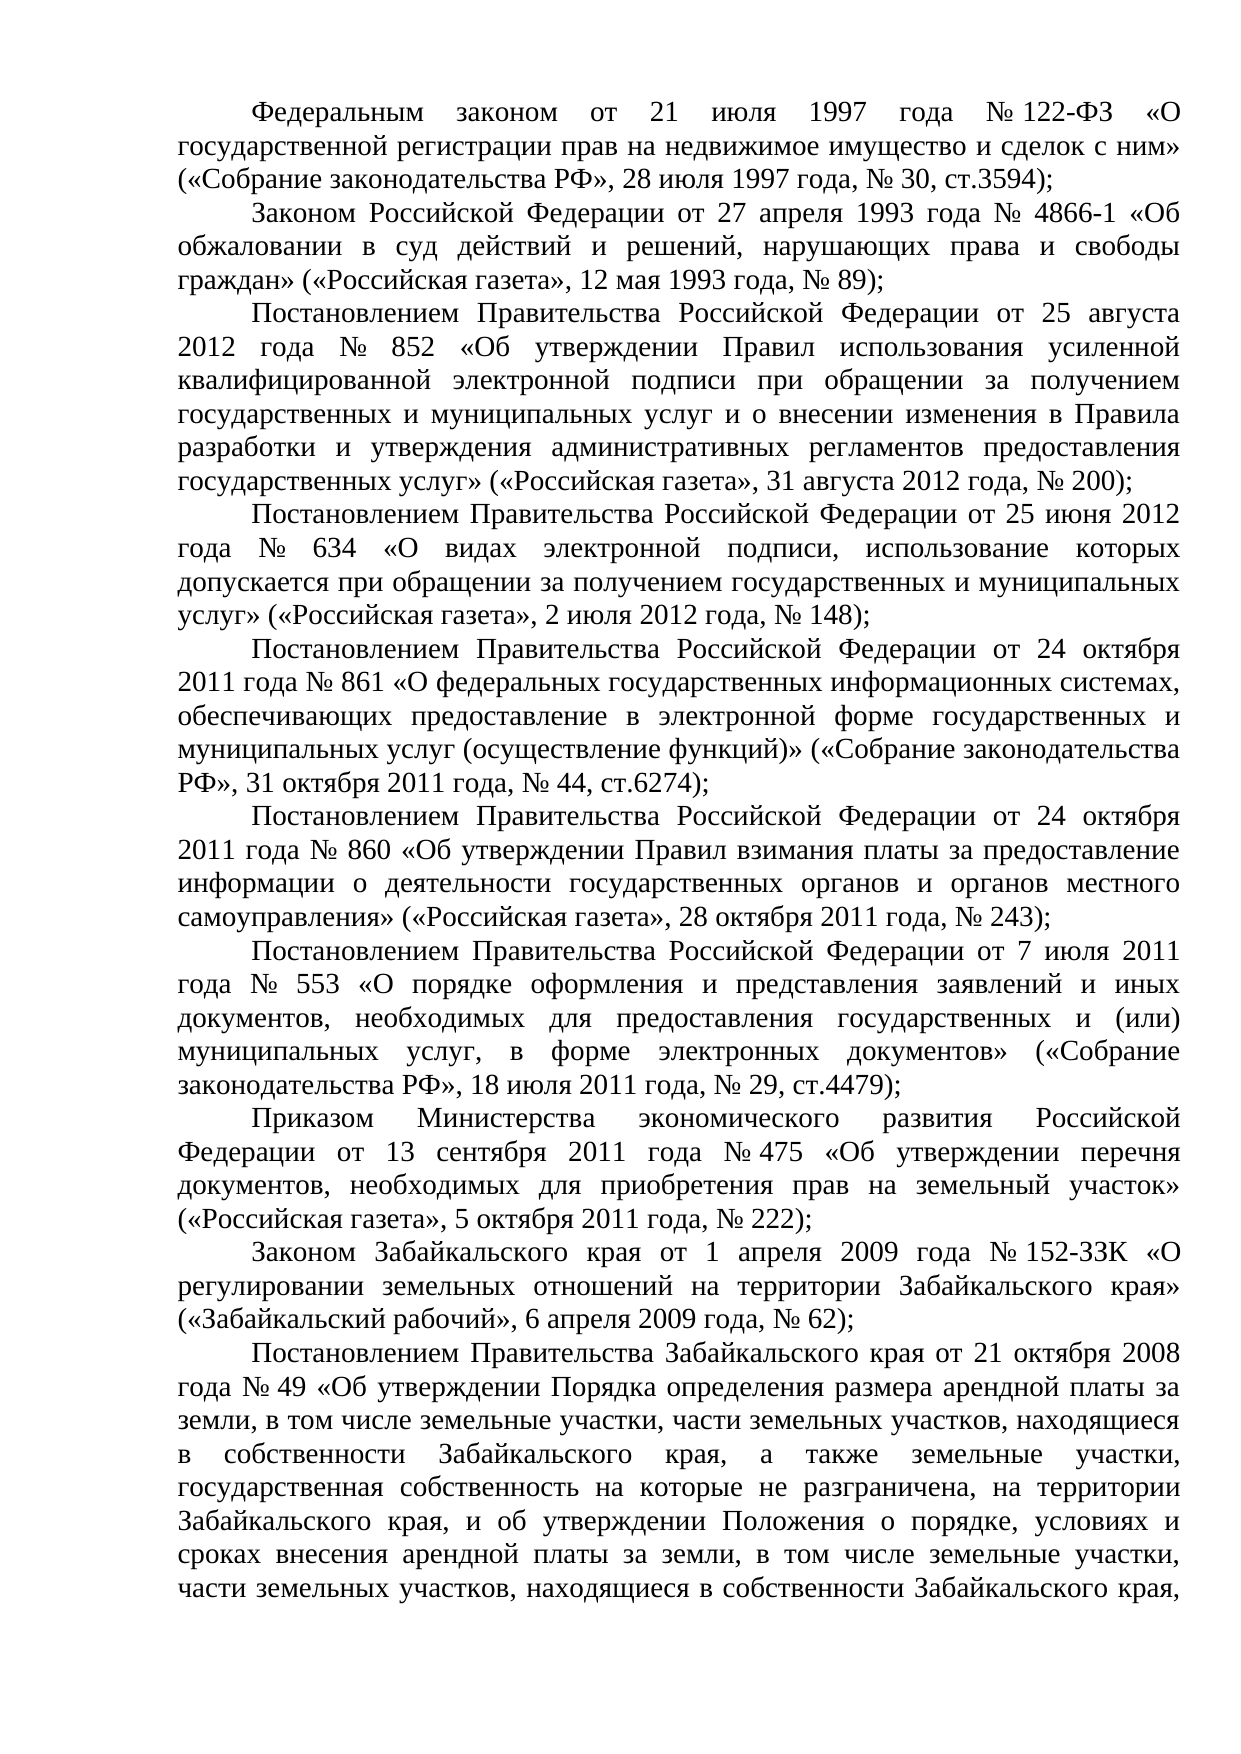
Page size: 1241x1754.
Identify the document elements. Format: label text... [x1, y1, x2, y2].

text Федеральным законом от 21 июля 1997 года № 122-ФЗ «О государственной регистрации прав на недвижимое имущество и сделок с ним» («Собрание законодательства РФ», 28 июля 1997 года, № 30, ст.3594); [177, 94, 1181, 195]
text Постановлением Правительства Российской Федерации от 24 октября 2011 года № 860 «Об утверждении Правил взимания платы за предоставление информации о деятельности государственных органов и органов местного самоуправления» («Российская газета», 28 октября 2011 года, № 243); [177, 798, 1181, 933]
text Постановлением Правительства Российской Федерации от 7 июля 2011 года № 553 «О порядке оформления и представления заявлений и иных документов, необходимых для предоставления государственных и (или) муниципальных услуг, в форме электронных документов» («Собрание законодательства РФ», 18 июля 2011 года, № 29, ст.4479); [177, 933, 1181, 1100]
text Постановлением Правительства Российской Федерации от 24 октября 2011 года № 861 «О федеральных государственных информационных системах, обеспечивающих предоставление в электронной форме государственных и муниципальных услуг (осуществление функций)» («Собрание законодательства РФ», 31 октября 2011 года, № 44, ст.6274); [177, 631, 1181, 798]
text Приказом Министерства экономического развития Российской Федерации от 13 сентября 2011 года № 475 «Об утверждении перечня документов, необходимых для приобретения прав на земельный участок» («Российская газета», 5 октября 2011 года, № 222); [177, 1100, 1181, 1234]
text Законом Российской Федерации от 27 апреля 1993 года № 4866-1 «Об обжаловании в суд действий и решений, нарушающих права и свободы граждан» («Российская газета», 12 мая 1993 года, № 89); [177, 195, 1181, 295]
text Законом Забайкальского края от 1 апреля 2009 года № 152-ЗЗК «О регулировании земельных отношений на территории Забайкальского края» («Забайкальский рабочий», 6 апреля 2009 года, № 62); [177, 1234, 1181, 1335]
text Постановлением Правительства Российской Федерации от 25 августа 2012 года № 852 «Об утверждении Правил использования усиленной квалифицированной электронной подписи при обращении за получением государственных и муниципальных услуг и о внесении изменения в Правила разработки и утверждения административных регламентов предоставления государственных услуг» («Российская газета», 31 августа 2012 года, № 200); [177, 295, 1181, 497]
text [177, 1335, 1181, 1603]
text Постановлением Правительства Российской Федерации от 25 июня 2012 года № 634 «О видах электронной подписи, использование которых допускается при обращении за получением государственных и муниципальных услуг» («Российская газета», 2 июля 2012 года, № 148); [177, 497, 1181, 631]
